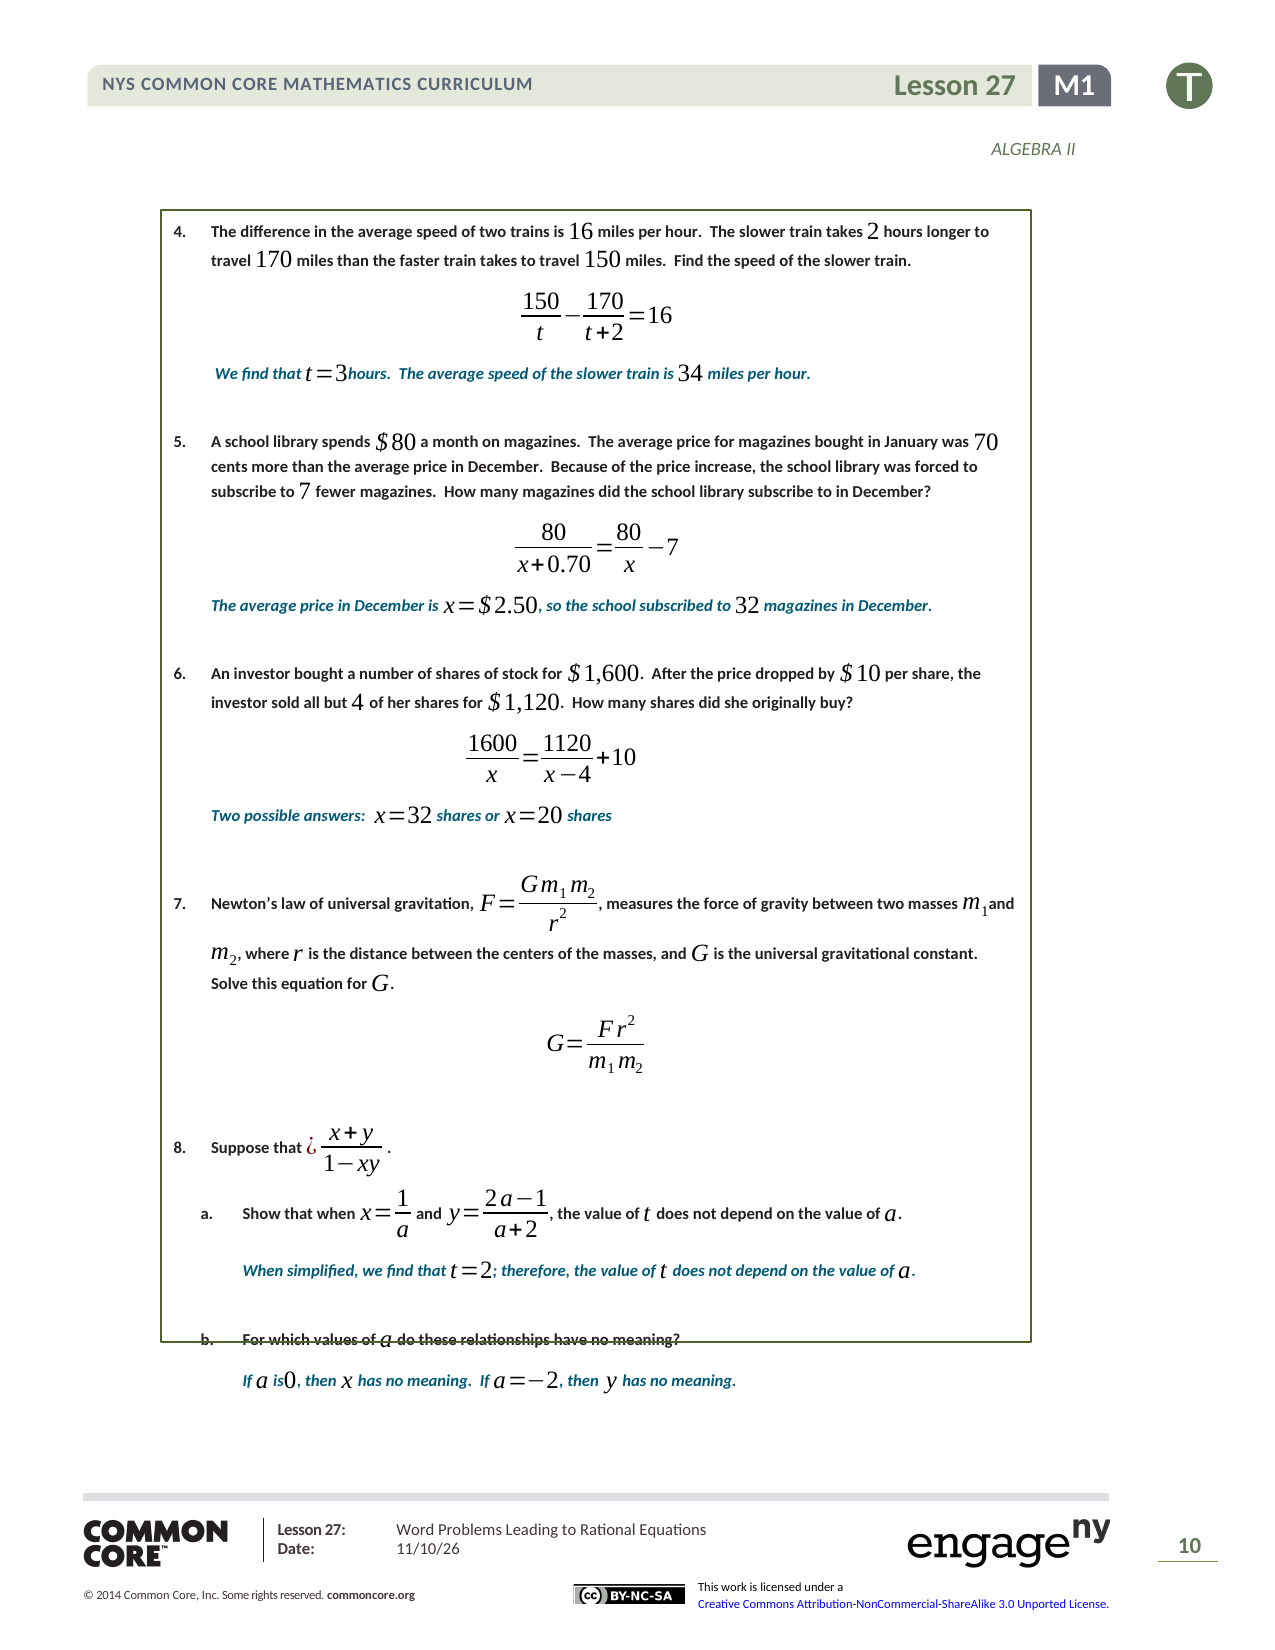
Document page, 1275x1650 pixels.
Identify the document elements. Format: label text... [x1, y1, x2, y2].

picture [572, 1584, 685, 1604]
picture [79, 1515, 232, 1572]
list An investor bought a number of shares of stock for . After the price dropped by per share, the investor sold all but of her shares for . How many shares did she originally buy? [173, 660, 1018, 716]
list Suppose that . [173, 1118, 1018, 1177]
text When simplified, we find that ; therefore, the value of does not depend on the value of . [242, 1257, 1018, 1284]
picture [906, 1515, 1110, 1569]
list The difference in the average speed of two trains is miles per hour. The slower train takes hours longer to travel miles than the faster train takes to travel miles. Find the speed of the slower train. [173, 218, 1018, 274]
list Newton’s law of universal gravitation, , measures the force of gravity between two masses and , where is the distance between the centers of the masses, and is the universal gravitational constant. Solve this equation for . [173, 870, 1018, 997]
list Show that when and , the value of does not depend on the value of . [200, 1184, 1018, 1243]
list A school library spends a month on magazines. The average price for magazines bought in January was cents more than the average price in December. Because of the price increase, the school library was forced to subscribe to fewer magazines. How many magazines did the school library subscribe to in December? [173, 428, 1018, 506]
text We find that hours. The average speed of the slower train is miles per hour. [173, 359, 1018, 387]
text Two possible answers: shares or shares [211, 802, 1018, 829]
list For which values of do these relationships have no meaning? [200, 1325, 1018, 1341]
text If is, then has no meaning. If , then has no meaning. [242, 1366, 1018, 1394]
text The average price in December is , so the school subscribed to magazines in December. [211, 591, 1018, 619]
